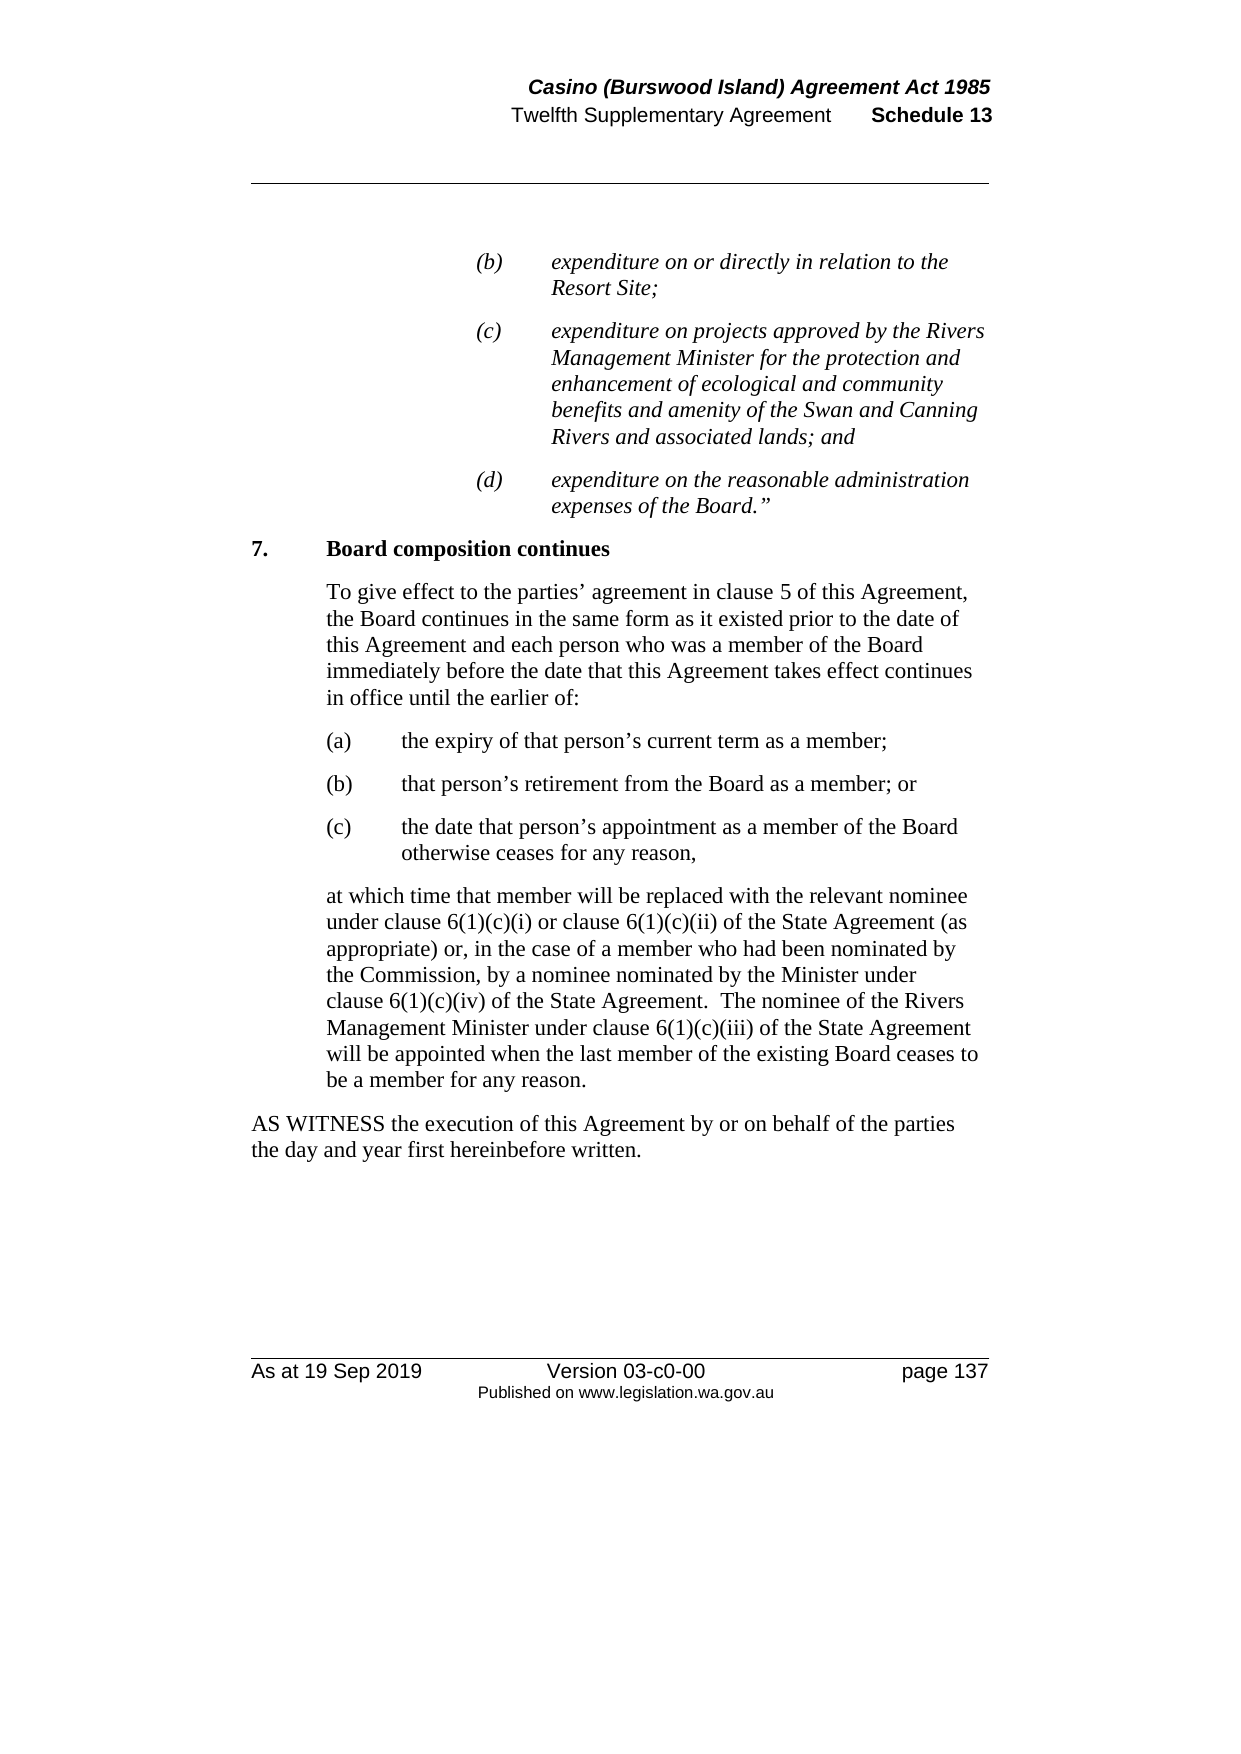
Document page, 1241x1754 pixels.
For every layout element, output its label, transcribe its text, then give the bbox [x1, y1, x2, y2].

text (c) the date that person’s appointment as a member of the Board otherwise ceases for any reason, [326, 813, 989, 865]
text AS WITNESS the execution of this Agreement by or on behalf of the parties the day and year first hereinbefore written. [251, 1109, 989, 1162]
text (d) expenditure on the reasonable administration expenses of the Board.” [401, 466, 989, 518]
text (c) expenditure on projects approved by the Rivers Management Minister for the protection and enhancement of ecological and community benefits and amenity of the Swan and and associated lands; and [401, 317, 989, 449]
text To give effect to the parties’ agreement in clause 5 of this Agreement, the Board continues in the same form as it existed prior to the date of this Agreement and each person who was a member of the Board immediately before the date that this Agreement takes effect continues in office until the earlier of: [251, 578, 989, 710]
text (b) that person’s retirement from the Board as a member; or [326, 770, 989, 796]
text 7. Board composition continues [251, 535, 989, 562]
text (b) expenditure on or directly in relation to the Resort Site; [401, 248, 989, 301]
text at which time that member will be replaced with the relevant nominee under clause 6(1)(c)(i) or clause 6(1)(c)(ii) of the State Agreement (as appropriate) or, in the case of a member who had been nominated by the Commission, by a nominee nominated by the Minister under clause 6(1)(c)(iv) of the State Agreement. The nominee of the Rivers Management Minister under clause 6(1)(c)(iii) of the State Agreement will be appointed when the last member of the existing Board ceases to be a member for any reason. [251, 882, 989, 1093]
text (a) the expiry of that person’s current term as a member; [326, 727, 989, 753]
